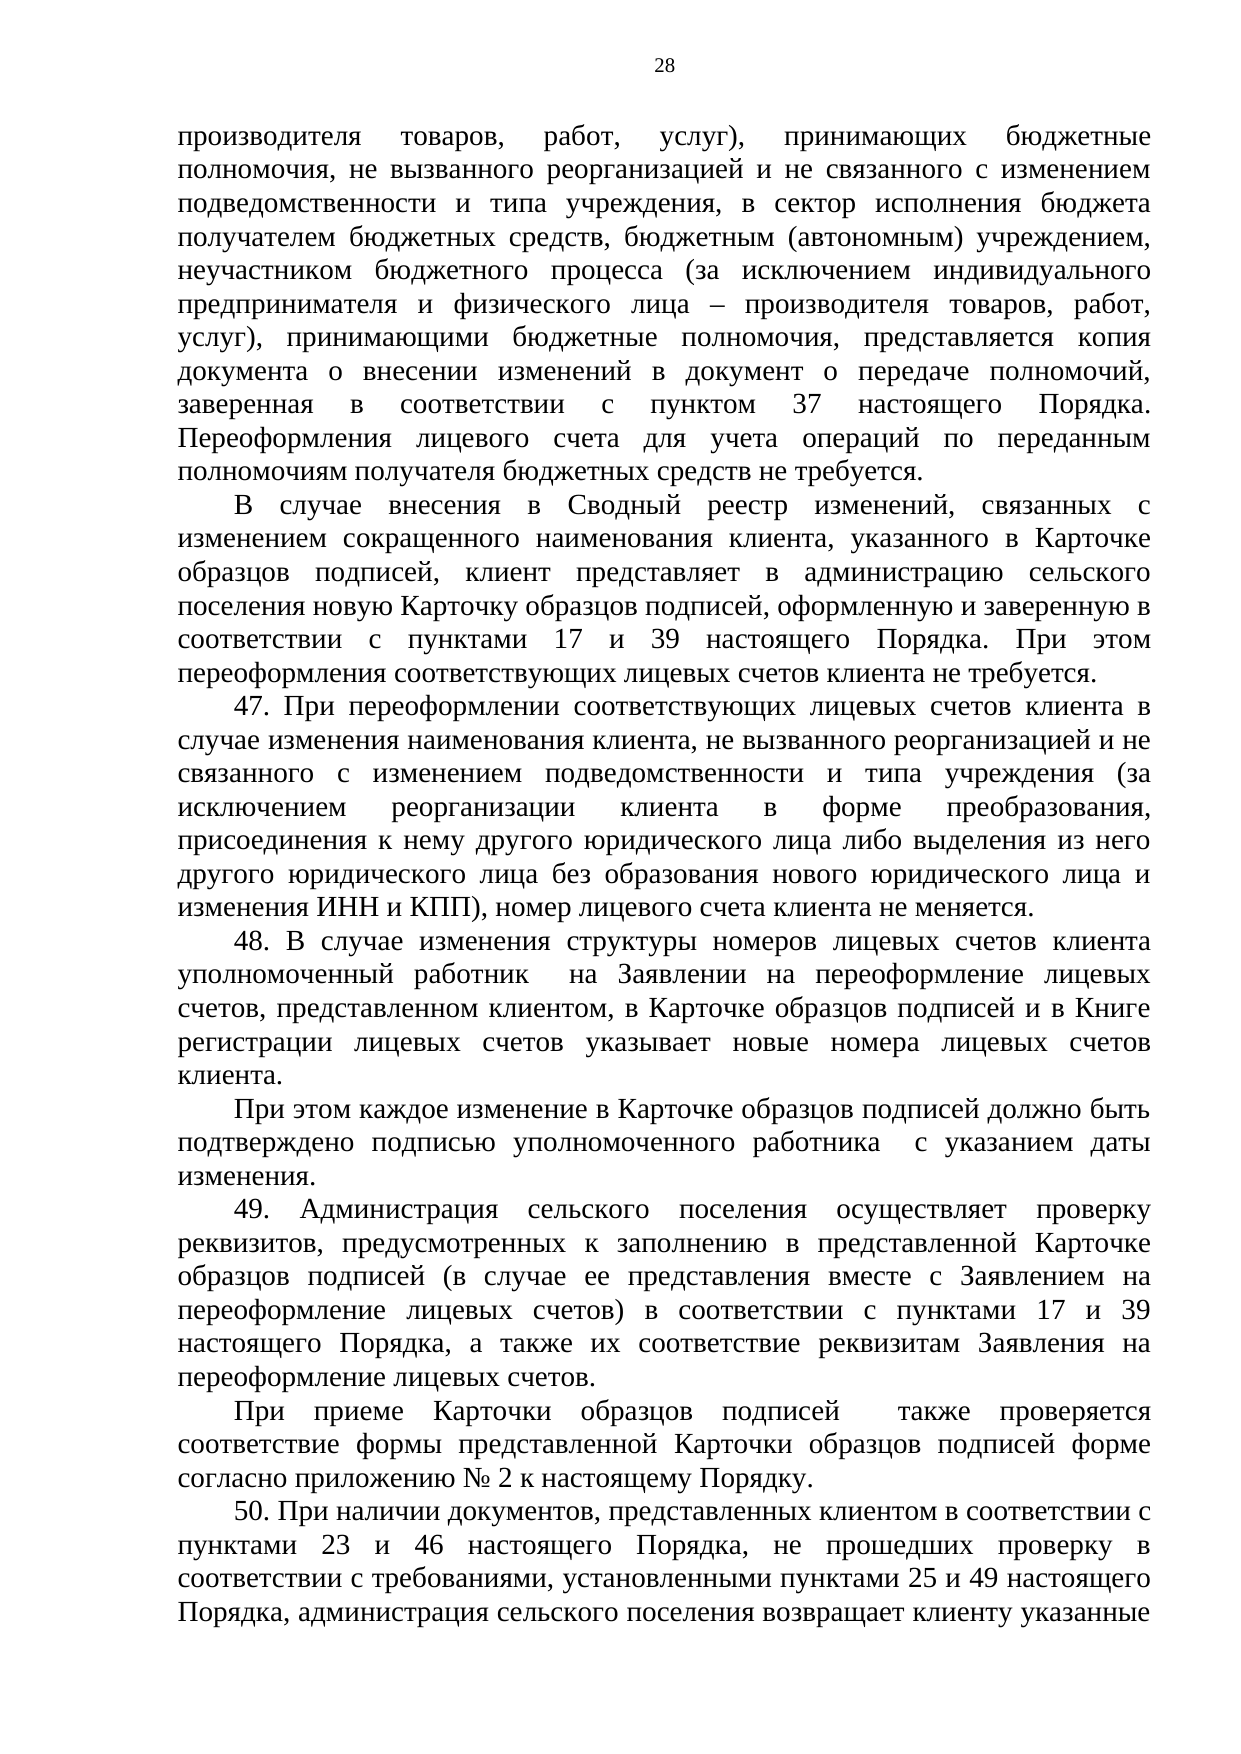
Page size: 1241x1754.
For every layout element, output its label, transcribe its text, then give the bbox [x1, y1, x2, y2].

text 49. Администрация сельского поселения осуществляет проверку реквизитов, предусмотренных к заполнению в представленной Карточке образцов подписей (в случае ее представления вместе с Заявлением на переоформление лицевых счетов) в соответствии с пунктами 17 и 39 настоящего Порядка, а также их соответствие реквизитам Заявления на переоформление лицевых счетов. [177, 1191, 1152, 1393]
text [177, 1493, 1152, 1627]
text При этом каждое изменение в Карточке образцов подписей должно быть подтверждено подписью уполномоченного работника с указанием даты изменения. [177, 1091, 1152, 1191]
text 48. В случае изменения структуры номеров лицевых счетов клиента уполномоченный работник на Заявлении на переоформление лицевых счетов, представленном клиентом, в Карточке образцов подписей и в Книге регистрации лицевых счетов указывает новые номера лицевых счетов клиента. [177, 923, 1152, 1091]
text В случае внесения в Сводный реестр изменений, связанных с изменением сокращенного наименования клиента, указанного в Карточке образцов подписей, клиент представляет в администрацию сельского поселения новую Карточку образцов подписей, оформленную и заверенную в соответствии с пунктами 17 и 39 настоящего Порядка. При этом переоформления соответствующих лицевых счетов клиента не требуется. [177, 487, 1152, 688]
text При приеме Карточки образцов подписей также проверяется соответствие формы представленной Карточки образцов подписей форме согласно приложению № 2 к настоящему Порядку. [177, 1393, 1152, 1493]
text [177, 118, 1152, 487]
text 47. При переоформлении соответствующих лицевых счетов клиента в случае изменения наименования клиента, не вызванного реорганизацией и не связанного с изменением подведомственности и типа учреждения (за исключением реорганизации клиента в форме преобразования, присоединения к нему другого юридического лица либо выделения из него другого юридического лица без образования нового юридического лица и изменения ИНН и КПП), номер лицевого счета клиента не меняется. [177, 688, 1152, 923]
